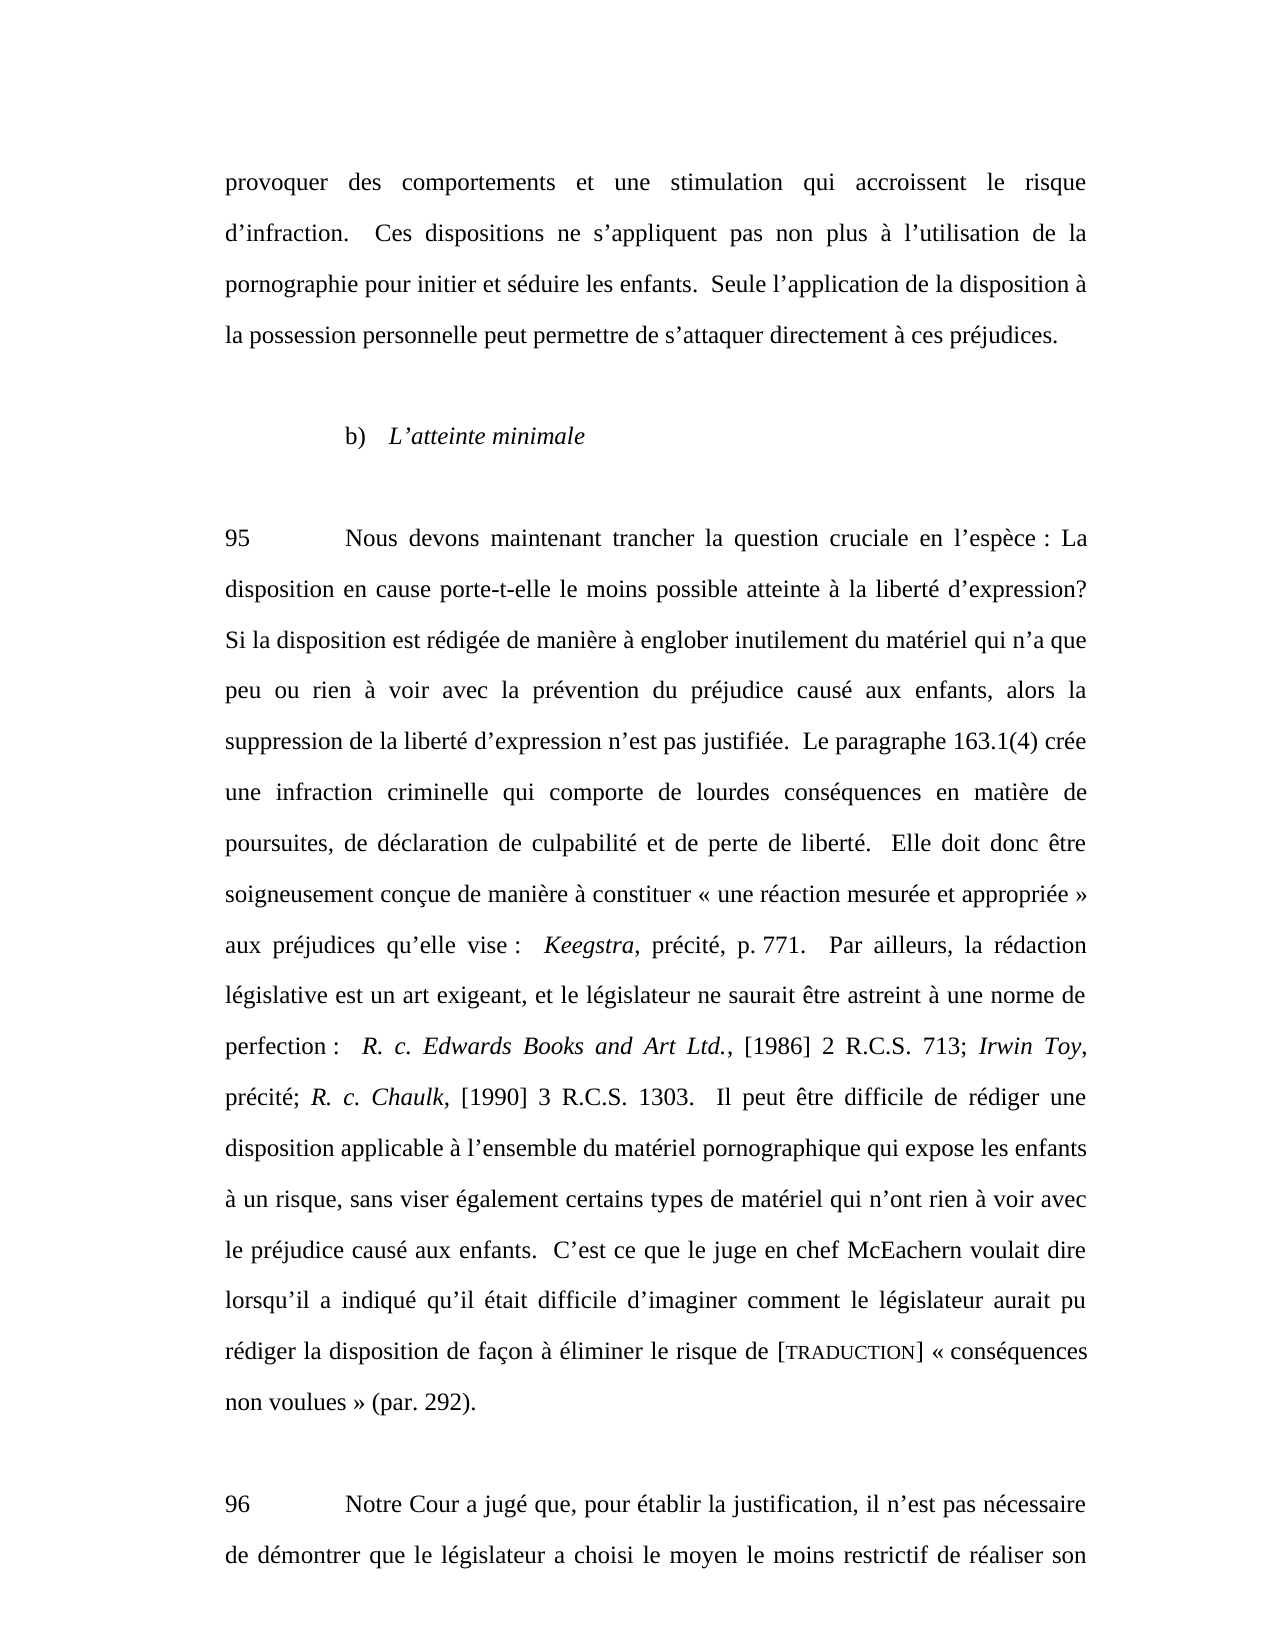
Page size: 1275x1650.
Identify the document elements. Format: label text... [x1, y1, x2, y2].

text b) L’atteinte minimale [345, 404, 1087, 455]
text Nous devons maintenant trancher la question cruciale en l’espèce : La disposition en cause porte-t-elle le moins possible atteinte à la liberté d’expression? Si la disposition est rédigée de manière à englober inutilement du matériel qui n’a que peu ou rien à voir avec la prévention du préjudice causé aux enfants, alors la suppression de la liberté d’expression n’est pas justifiée. Le paragraphe 163.1(4) crée une infraction criminelle qui comporte de lourdes conséquences en matière de poursuites, de déclaration de culpabilité et de perte de liberté. Elle doit donc être soigneusement conçue de manière à constituer « une réaction mesurée et appropriée » aux préjudices qu’elle vise : Keegstra, précité, p. 771. Par ailleurs, la rédaction législative est un art exigeant, et le législateur ne saurait être astreint à une norme de perfection : R. c. Edwards Books and Art Ltd., [1986] 2 R.C.S. 713; Irwin Toy, précité; R. c. Chaulk, [1990] 3 R.C.S. 1303. Il peut être difficile de rédiger une disposition applicable à l’ensemble du matériel pornographique qui expose les enfants à un risque, sans viser également certains types de matériel qui n’ont rien à voir avec le préjudice causé aux enfants. C’est ce que le juge en chef McEachern voulait dire lorsqu’il a indiqué qu’il était difficile d’imaginer comment le législateur aurait pu rédiger la disposition de façon à éliminer le risque de [traduction] « conséquences non voulues » (par. 292). [225, 506, 1087, 1421]
